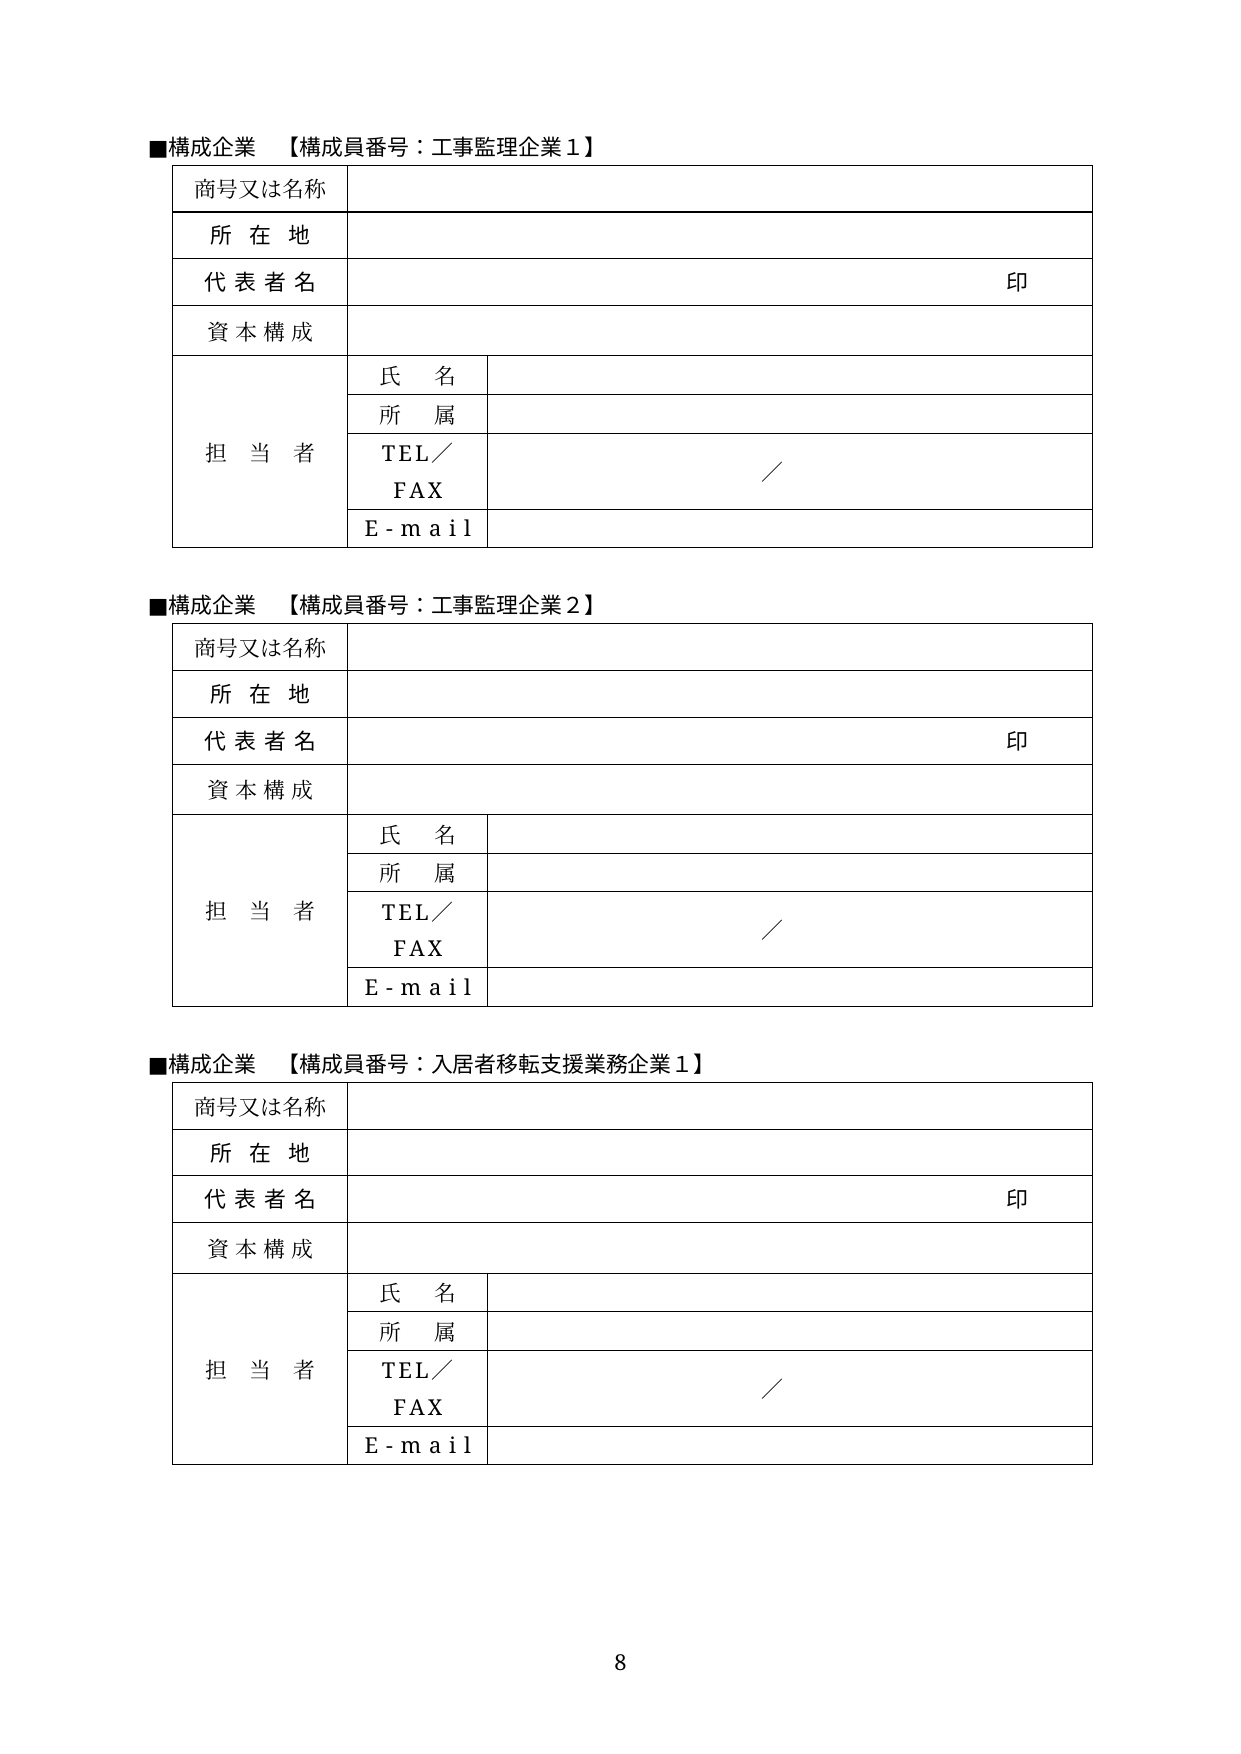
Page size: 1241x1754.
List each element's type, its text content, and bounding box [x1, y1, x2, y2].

table_cell 氏名 [348, 815, 487, 852]
table_cell 所属 [348, 395, 487, 432]
table_cell 代表者名 [173, 259, 347, 305]
table_cell ／ [488, 892, 1092, 967]
table_cell [348, 671, 1092, 717]
table_cell [348, 1223, 1092, 1272]
table_cell 担当者 [173, 356, 347, 547]
table_cell 所属 [348, 1312, 487, 1349]
table_cell 代表者名 [173, 718, 347, 764]
text ■構成企業 【構成員番号：入居者移転支援業務企業１】 [148, 1044, 1092, 1082]
table_cell 代表者名 [173, 1176, 347, 1222]
table_header [348, 624, 1092, 670]
table_cell 氏名 [348, 1274, 487, 1311]
table_cell 所在地 [173, 1130, 347, 1175]
table_header [348, 166, 1092, 211]
table_cell TEL／FAX [348, 434, 487, 508]
table_cell 資本構成 [173, 765, 347, 814]
table_cell 担当者 [173, 1274, 347, 1464]
table_cell [488, 1274, 1092, 1311]
table_cell ／ [488, 1351, 1092, 1426]
table_cell 担当者 [173, 815, 347, 1006]
table_cell TEL／FAX [348, 892, 487, 967]
table_cell [348, 765, 1092, 814]
table_cell [488, 1427, 1092, 1464]
table_cell 印 [348, 259, 1092, 305]
table_cell 印 [348, 718, 1092, 764]
table_cell 資本構成 [173, 306, 347, 355]
table_cell 所在地 [173, 671, 347, 717]
table_cell 所属 [348, 854, 487, 891]
table_cell [488, 1312, 1092, 1349]
table_cell [348, 306, 1092, 355]
table_cell [488, 854, 1092, 891]
table_cell TEL／FAX [348, 1351, 487, 1426]
table_cell [488, 356, 1092, 394]
table_cell 所在地 [173, 213, 347, 258]
table_cell [488, 510, 1092, 547]
table_cell 印 [348, 1176, 1092, 1222]
table_cell [348, 1130, 1092, 1175]
table_cell 資本構成 [173, 1223, 347, 1272]
table_header 商号又は名称 [173, 166, 347, 211]
table_cell ／ [488, 434, 1092, 508]
text ■構成企業 【構成員番号：工事監理企業１】 [148, 127, 1092, 164]
table_cell E-mail [348, 968, 487, 1006]
table_cell E-mail [348, 510, 487, 547]
text ■構成企業 【構成員番号：工事監理企業２】 [148, 586, 1092, 623]
table_header [348, 1083, 1092, 1128]
table_cell [488, 395, 1092, 432]
table_cell E-mail [348, 1427, 487, 1464]
table_header 商号又は名称 [173, 624, 347, 670]
table_header 商号又は名称 [173, 1083, 347, 1128]
table_cell [348, 213, 1092, 258]
table_cell [488, 815, 1092, 852]
table_cell 氏名 [348, 356, 487, 394]
table_cell [488, 968, 1092, 1006]
